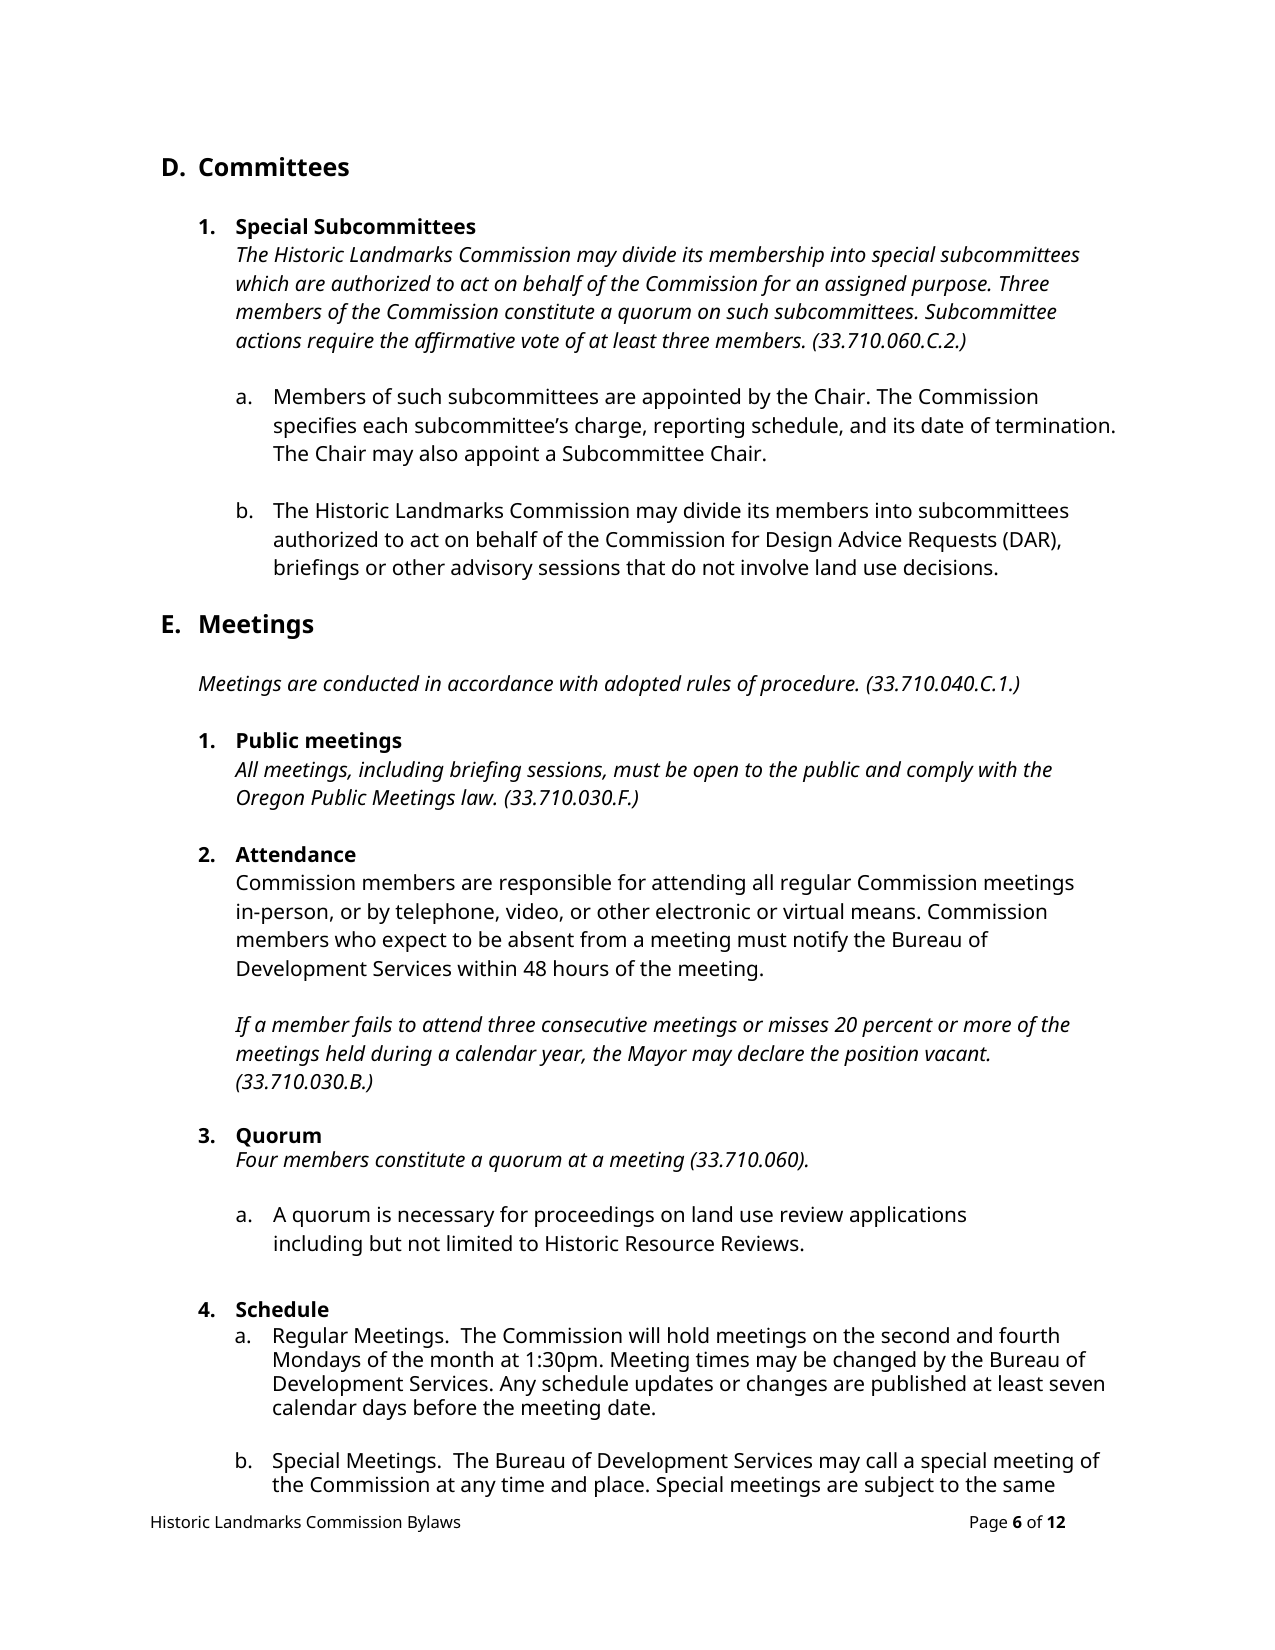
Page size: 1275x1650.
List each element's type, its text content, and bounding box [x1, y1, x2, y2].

subtitle Attendance [198, 840, 1125, 868]
subtitle Special Subcommittees [198, 212, 1125, 241]
text Four members constitute a quorum at a meeting (33.710.060). [235, 1148, 1125, 1172]
text The Historic Landmarks Commission may divide its membership into special subcommittees which are authorized to act on behalf of the Commission for an assigned purpose. Three members of the Commission constitute a quorum on such subcommittees. Subcommittee actions require the affirmative vote of at least three members. (33.710.060.C.2.) [235, 241, 1092, 354]
subtitle Meetings [160, 607, 1125, 641]
subtitle Committees [161, 150, 1125, 184]
text If a member fails to attend three consecutive meetings or misses 20 percent or more of the meetings held during a calendar year, the Mayor may declare the position vacant. (33.710.030.B.) [235, 1010, 1094, 1096]
list Regular Meetings. The Commission will hold meetings on the second and fourth Mondays of the month at 1:30pm. Meeting times may be changed by the Bureau of Development Services. Any schedule updates or changes are published at least seven calendar days before the meeting date. [234, 1324, 1125, 1421]
subtitle Quorum [198, 1124, 1125, 1148]
list The Historic Landmarks Commission may divide its members into subcommittees authorized to act on behalf of the Commission for Design Advice Requests (DAR), briefings or other advisory sessions that do not involve land use decisions. [235, 496, 1125, 582]
list A quorum is necessary for proceedings on land use review applications including but not limited to Historic Resource Reviews. [235, 1201, 1042, 1257]
text Commission members are responsible for attending all regular Commission meetings in-person, or by telephone, video, or other electronic or virtual means. Commission members who expect to be absent from a meeting must notify the Bureau of Development Services within 48 hours of the meeting. [235, 868, 1093, 982]
text All meetings, including briefing sessions, must be open to the public and comply with the Oregon Public Meetings law. (33.710.030.F.) [235, 755, 1125, 812]
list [234, 1449, 1125, 1497]
subtitle Schedule [198, 1295, 1125, 1324]
subtitle Public meetings [198, 726, 1125, 755]
text Meetings are conducted in accordance with adopted rules of procedure. (33.710.040.C.1.) [198, 669, 1125, 698]
list Members of such subcommittees are appointed by the Chair. The Commission specifies each subcommittee’s charge, reporting schedule, and its date of termination. The Chair may also appoint a Subcommittee Chair. [235, 382, 1125, 468]
